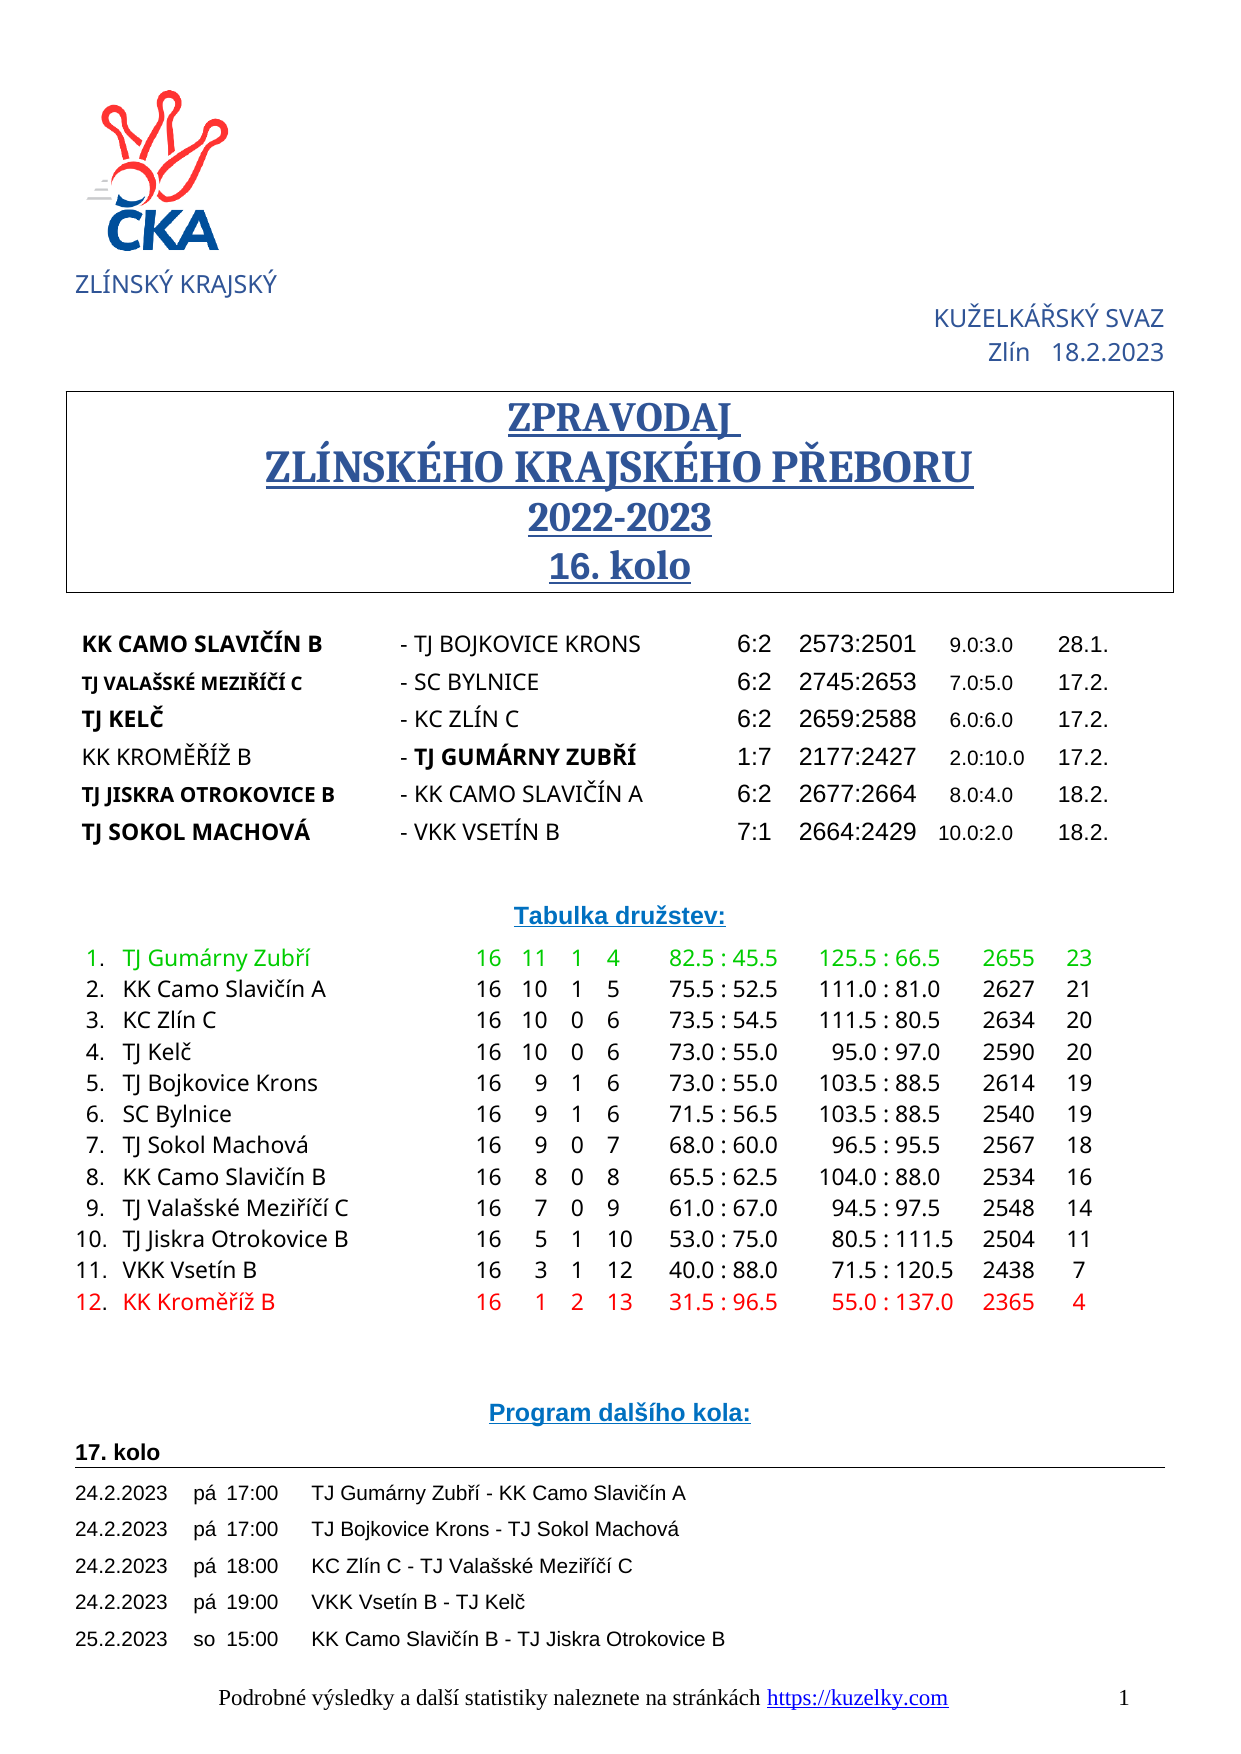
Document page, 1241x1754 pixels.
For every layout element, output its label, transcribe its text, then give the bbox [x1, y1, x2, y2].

text TJ Valašské Meziříčí C - SC Bylnice 6:2 2745:2653 7.0:5.0 17.2. [75, 666, 1165, 697]
text TJ Sokol Machová - VKK Vsetín B 7:1 2664:2429 10.0:2.0 18.2. [75, 816, 1165, 847]
text 2. KK Camo Slavičín A 16 10 1 5 75.5 : 52.5 111.0 : 81.0 2627 21 [75, 973, 1165, 1004]
text 24.2.2023 pá 17:00 TJ Gumárny Zubří - KK Camo Slavičín A [75, 1481, 1165, 1505]
text 2022-2023 [67, 491, 1173, 539]
text 17. kolo [75, 1439, 1165, 1467]
text Program dalšího kola: [63, 1398, 1176, 1426]
text ZLÍNSKÝ KRAJSKÝ [75, 75, 1164, 301]
text 24.2.2023 pá 18:00 KC Zlín C - TJ Valašské Meziříčí C [75, 1554, 1165, 1578]
text 24.2.2023 pá 17:00 TJ Bojkovice Krons - TJ Sokol Machová [75, 1517, 1165, 1541]
picture [75, 75, 250, 267]
text 16. kolo [67, 539, 1173, 592]
text KK Kroměříž B - TJ Gumárny Zubří 1:7 2177:2427 2.0:10.0 17.2. [75, 741, 1165, 772]
text Zlín 18.2.2023 [75, 335, 1164, 369]
text KUŽELKÁŘSKÝ SVAZ [75, 301, 1164, 335]
text 5. TJ Bojkovice Krons 16 9 1 6 73.0 : 55.0 103.5 : 88.5 2614 19 [75, 1067, 1165, 1098]
text 8. KK Camo Slavičín B 16 8 0 8 65.5 : 62.5 104.0 : 88.0 2534 16 [75, 1161, 1165, 1192]
text KK Camo Slavičín B - TJ Bojkovice Krons 6:2 2573:2501 9.0:3.0 28.1. [75, 628, 1165, 659]
text 3. KC Zlín C 16 10 0 6 73.5 : 54.5 111.5 : 80.5 2634 20 [75, 1004, 1165, 1036]
text 11. VKK Vsetín B 16 3 1 12 40.0 : 88.0 71.5 : 120.5 2438 7 [75, 1254, 1165, 1286]
text 1. TJ Gumárny Zubří 16 11 1 4 82.5 : 45.5 125.5 : 66.5 2655 23 [75, 942, 1165, 973]
text ZPRAVODAJ [67, 392, 1173, 438]
text 6. SC Bylnice 16 9 1 6 71.5 : 56.5 103.5 : 88.5 2540 19 [75, 1098, 1165, 1129]
text 10. TJ Jiskra Otrokovice B 16 5 1 10 53.0 : 75.0 80.5 : 111.5 2504 11 [75, 1223, 1165, 1254]
text TJ Kelč - KC Zlín C 6:2 2659:2588 6.0:6.0 17.2. [75, 703, 1165, 734]
text 12. KK Kroměříž B 16 1 2 13 31.5 : 96.5 55.0 : 137.0 2365 4 [75, 1286, 1165, 1317]
text 7. TJ Sokol Machová 16 9 0 7 68.0 : 60.0 96.5 : 95.5 2567 18 [75, 1129, 1165, 1161]
text 4. TJ Kelč 16 10 0 6 73.0 : 55.0 95.0 : 97.0 2590 20 [75, 1036, 1165, 1067]
text Tabulka družstev: [63, 901, 1176, 929]
text 24.2.2023 pá 19:00 VKK Vsetín B - TJ Kelč [75, 1590, 1165, 1614]
text 9. TJ Valašské Meziříčí C 16 7 0 9 61.0 : 67.0 94.5 : 97.5 2548 14 [75, 1192, 1165, 1223]
text TJ Jiskra Otrokovice B - KK Camo Slavičín A 6:2 2677:2664 8.0:4.0 18.2. [75, 778, 1165, 809]
text ZLÍNSKÉHO KRAJSKÉHO PŘEBORU [67, 438, 1173, 491]
text 25.2.2023 so 15:00 KK Camo Slavičín B - TJ Jiskra Otrokovice B [75, 1627, 1165, 1651]
